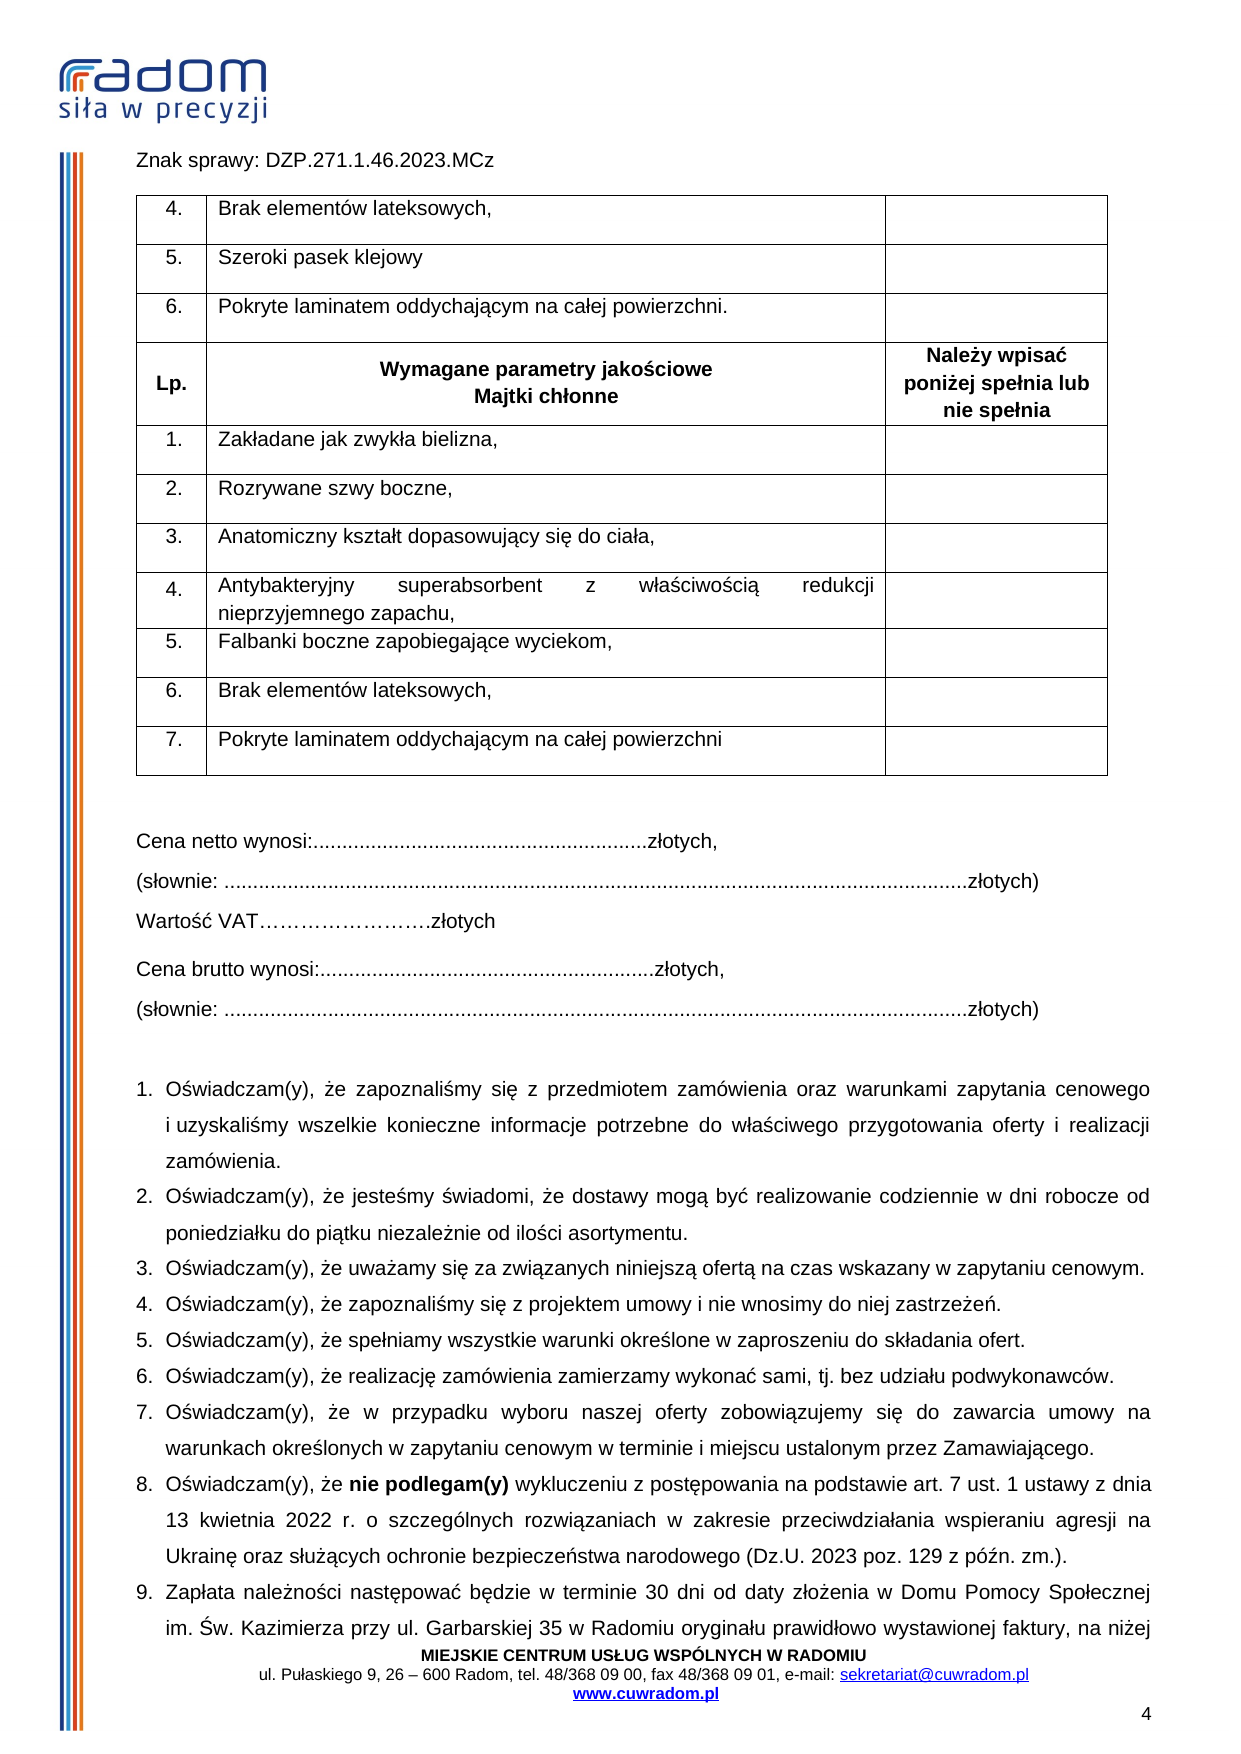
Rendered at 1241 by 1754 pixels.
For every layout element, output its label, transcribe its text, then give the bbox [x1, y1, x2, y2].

table_cell [137, 475, 206, 523]
table_cell [137, 629, 206, 677]
table_cell [886, 196, 1107, 244]
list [136, 1580, 1152, 1639]
table_cell [886, 573, 1107, 628]
list Oświadczam(y), że nie podlegam(y) wykluczeniu z postępowania na podstawie art. 7 ust. 1 ustawy z dnia 13 kwietnia 2022 r. o szczególnych rozwiązaniach w zakresie przeciwdziałania wspieraniu agresji na Ukrainę oraz służących ochronie bezpieczeństwa narodowego (Dz.U. 2023 poz. 129 z późn. zm.). [136, 1472, 1152, 1568]
table_cell [137, 294, 206, 342]
picture [0, 0, 1229, 1731]
list Oświadczam(y), że jesteśmy świadomi, że dostawy mogą być realizowanie codziennie w dni robocze od poniedziałku do piątku niezależnie od ilości asortymentu. [136, 1184, 1152, 1244]
table_cell [137, 524, 206, 572]
table_cell [886, 475, 1107, 523]
list Oświadczam(y), że zapoznaliśmy się z przedmiotem zamówienia oraz warunkami zapytania cenowego i uzyskaliśmy wszelkie konieczne informacje potrzebne do właściwego przygotowania oferty i realizacji zamówienia. [136, 1077, 1152, 1172]
table_cell [886, 524, 1107, 572]
table_cell Falbanki boczne zapobiegające wyciekom, [207, 629, 885, 677]
table_cell [137, 573, 206, 628]
list Oświadczam(y), że zapoznaliśmy się z projektem umowy i nie wnosimy do niej zastrzeżeń. [136, 1292, 1152, 1316]
table_cell [137, 727, 206, 775]
table_cell [137, 196, 206, 244]
list Oświadczam(y), że uważamy się za związanych niniejszą ofertą na czas wskazany w zapytaniu cenowym. [136, 1256, 1166, 1280]
table_cell Szeroki pasek klejowy [207, 245, 885, 293]
table_cell Lp. [137, 343, 206, 425]
text (słownie: .................................................................................................................................złotych) [136, 869, 1152, 893]
table_cell [886, 678, 1107, 726]
list Oświadczam(y), że realizację zamówienia zamierzamy wykonać sami, tj. bez udziału podwykonawców. [136, 1364, 1152, 1388]
list Oświadczam(y), że w przypadku wyboru naszej oferty zobowiązujemy się do zawarcia umowy na warunkach określonych w zapytaniu cenowym w terminie i miejscu ustalonym przez Zamawiającego. [136, 1400, 1152, 1460]
table_cell Pokryte laminatem oddychającym na całej powierzchni. [207, 294, 885, 342]
table_cell [137, 426, 206, 474]
table_cell Brak elementów lateksowych, [207, 196, 885, 244]
text (słownie: .................................................................................................................................złotych) [136, 997, 1152, 1021]
table_cell [886, 629, 1107, 677]
table_cell [886, 727, 1107, 775]
text Wartość VAT…………………….złotych [136, 909, 1152, 933]
table_cell Pokryte laminatem oddychającym na całej powierzchni [207, 727, 885, 775]
table_cell Anatomiczny kształt dopasowujący się do ciała, [207, 524, 885, 572]
text Cena brutto wynosi:..........................................................złotych, [136, 957, 1152, 981]
table_cell Wymagane parametry jakościowe Majtki chłonne [207, 343, 885, 425]
table_cell Brak elementów lateksowych, [207, 678, 885, 726]
table_cell [886, 426, 1107, 474]
table_cell Rozrywane szwy boczne, [207, 475, 885, 523]
table_cell [137, 678, 206, 726]
table_cell [886, 245, 1107, 293]
list Oświadczam(y), że spełniamy wszystkie warunki określone w zaproszeniu do składania ofert. [136, 1328, 1152, 1352]
table_cell [137, 245, 206, 293]
table_cell [886, 294, 1107, 342]
text Cena netto wynosi:..........................................................złotych, [136, 829, 1152, 853]
table_cell Należy wpisać poniżej spełnia lub nie spełnia [886, 343, 1107, 425]
table_cell Zakładane jak zwykła bielizna, [207, 426, 885, 474]
table_cell Antybakteryjny superabsorbent z właściwością redukcji nieprzyjemnego zapachu, [207, 573, 885, 628]
